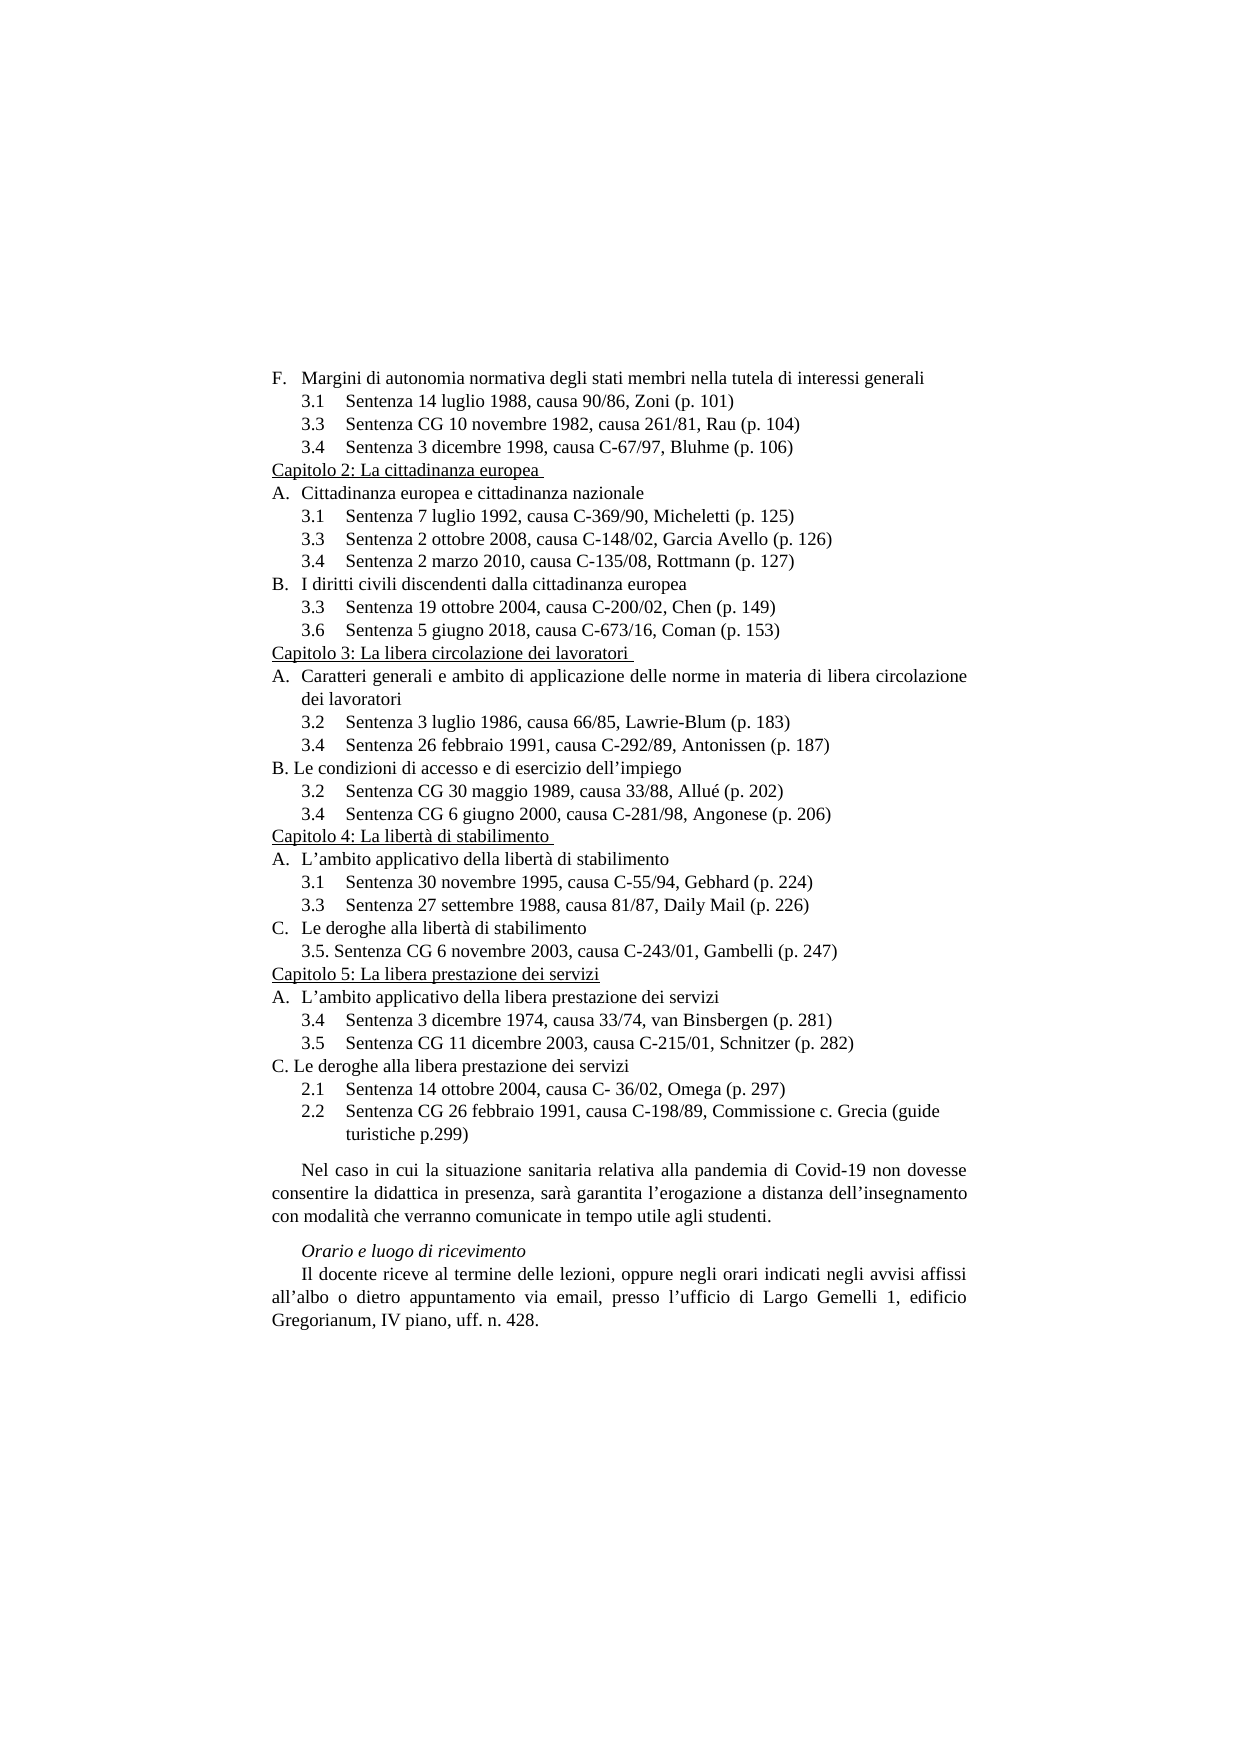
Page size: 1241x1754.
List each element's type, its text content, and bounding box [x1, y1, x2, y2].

text 3.6 Sentenza 5 giugno 2018, causa C-673/16, Coman (p. 153) [272, 618, 968, 641]
text Nel caso in cui la situazione sanitaria relativa alla pandemia di Covid-19 non dovesse consentire la didattica in presenza, sarà garantita l’erogazione a distanza dell’insegnamento con modalità che verranno comunicate in tempo utile agli studenti. [272, 1158, 968, 1227]
text Capitolo 4: La libertà di stabilimento [272, 824, 968, 847]
text 2.2 Sentenza CG 26 febbraio 1991, causa C-198/89, Commissione c. Grecia (guide [272, 1099, 968, 1122]
text Orario e luogo di ricevimento [272, 1239, 968, 1262]
text 3.4 Sentenza 2 marzo 2010, causa C-135/08, Rottmann (p. 127) [272, 549, 968, 572]
text Capitolo 5: La libera prestazione dei servizi [272, 962, 968, 985]
text 3.5 Sentenza CG 11 dicembre 2003, causa C-215/01, Schnitzer (p. 282) [272, 1031, 968, 1054]
text 3.1 Sentenza 7 luglio 1992, causa C-369/90, Micheletti (p. 125) [272, 504, 968, 527]
text turistiche p.299) [346, 1122, 968, 1145]
text 3.4 Sentenza 3 dicembre 1974, causa 33/74, van Binsbergen (p. 281) [272, 1008, 968, 1031]
text F. Margini di autonomia normativa degli stati membri nella tutela di interessi generali [272, 366, 968, 389]
text 3.1 Sentenza 30 novembre 1995, causa C-55/94, Gebhard (p. 224) [272, 870, 968, 893]
text 3.1 Sentenza 14 luglio 1988, causa 90/86, Zoni (p. 101) [272, 389, 968, 412]
text A. L’ambito applicativo della libera prestazione dei servizi [272, 985, 968, 1008]
text 3.2 Sentenza CG 30 maggio 1989, causa 33/88, Allué (p. 202) [272, 779, 968, 802]
text 3.3 Sentenza CG 10 novembre 1982, causa 261/81, Rau (p. 104) [272, 412, 968, 435]
text Capitolo 3: La libera circolazione dei lavoratori [272, 641, 968, 664]
text A. L’ambito applicativo della libertà di stabilimento [272, 847, 968, 870]
text 3.4 Sentenza 3 dicembre 1998, causa C-67/97, Bluhme (p. 106) [272, 435, 968, 458]
text 3.3 Sentenza 27 settembre 1988, causa 81/87, Daily Mail (p. 226) [272, 893, 968, 916]
text C. Le deroghe alla libera prestazione dei servizi [272, 1054, 968, 1077]
text A. Caratteri generali e ambito di applicazione delle norme in materia di libera circolazione dei lavoratori [272, 664, 968, 710]
text Capitolo 2: La cittadinanza europea [272, 458, 968, 481]
text A. Cittadinanza europea e cittadinanza nazionale [272, 481, 968, 504]
text 3.3 Sentenza 19 ottobre 2004, causa C-200/02, Chen (p. 149) [272, 595, 968, 618]
text B. I diritti civili discendenti dalla cittadinanza europea [272, 572, 968, 595]
text Il docente riceve al termine delle lezioni, oppure negli orari indicati negli avvisi affissi all’albo o dietro appuntamento via email, presso l’ufficio di Largo Gemelli 1, edificio Gregorianum, IV piano, uff. n. 428. [272, 1262, 968, 1331]
text 3.5. Sentenza CG 6 novembre 2003, causa C-243/01, Gambelli (p. 247) [272, 939, 968, 962]
text 2.1 Sentenza 14 ottobre 2004, causa C- 36/02, Omega (p. 297) [272, 1077, 968, 1099]
text C. Le deroghe alla libertà di stabilimento [272, 916, 968, 939]
text 3.2 Sentenza 3 luglio 1986, causa 66/85, Lawrie-Blum (p. 183) [272, 710, 968, 733]
text 3.3 Sentenza 2 ottobre 2008, causa C-148/02, Garcia Avello (p. 126) [272, 527, 968, 549]
text 3.4 Sentenza 26 febbraio 1991, causa C-292/89, Antonissen (p. 187) [272, 733, 968, 756]
text 3.4 Sentenza CG 6 giugno 2000, causa C-281/98, Angonese (p. 206) [272, 802, 968, 824]
text B. Le condizioni di accesso e di esercizio dell’impiego [272, 756, 968, 779]
